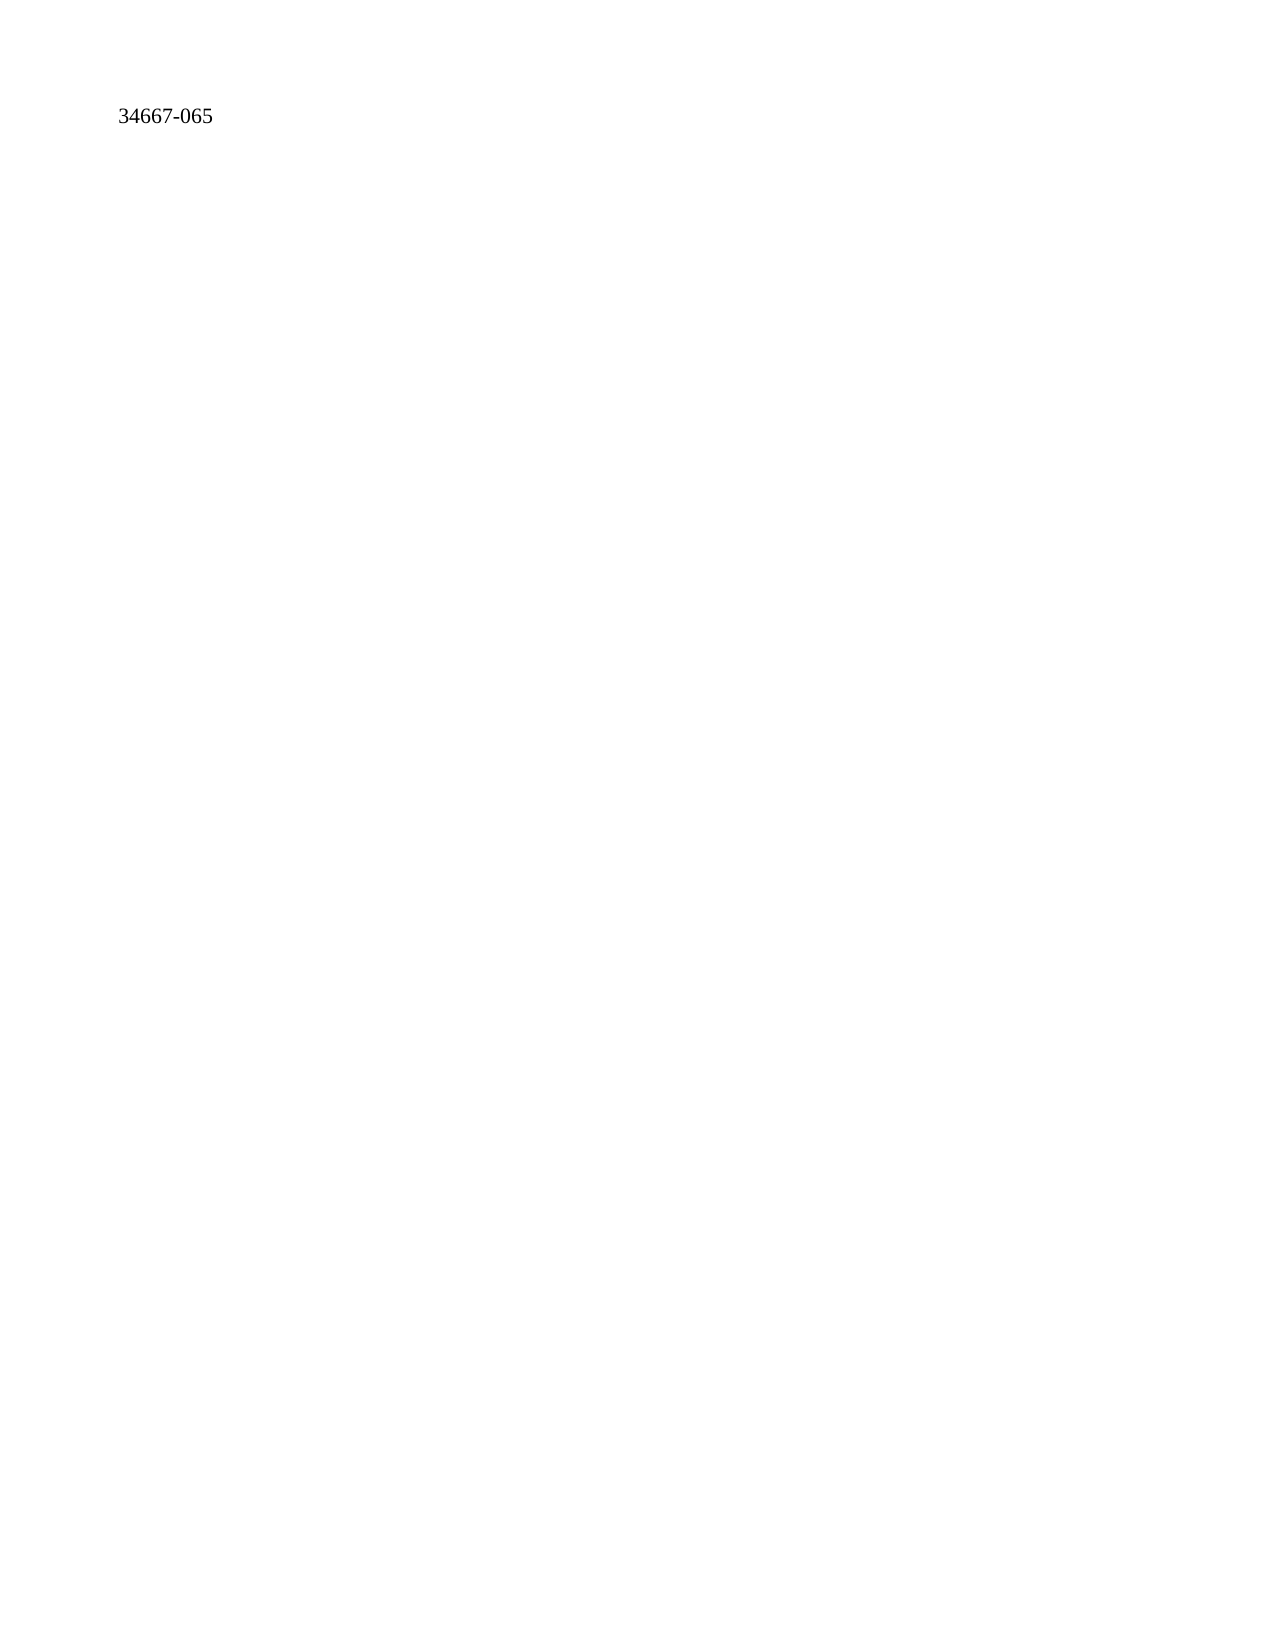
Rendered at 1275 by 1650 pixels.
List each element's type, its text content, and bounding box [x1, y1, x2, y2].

text 34667-065 [118, 103, 1216, 129]
